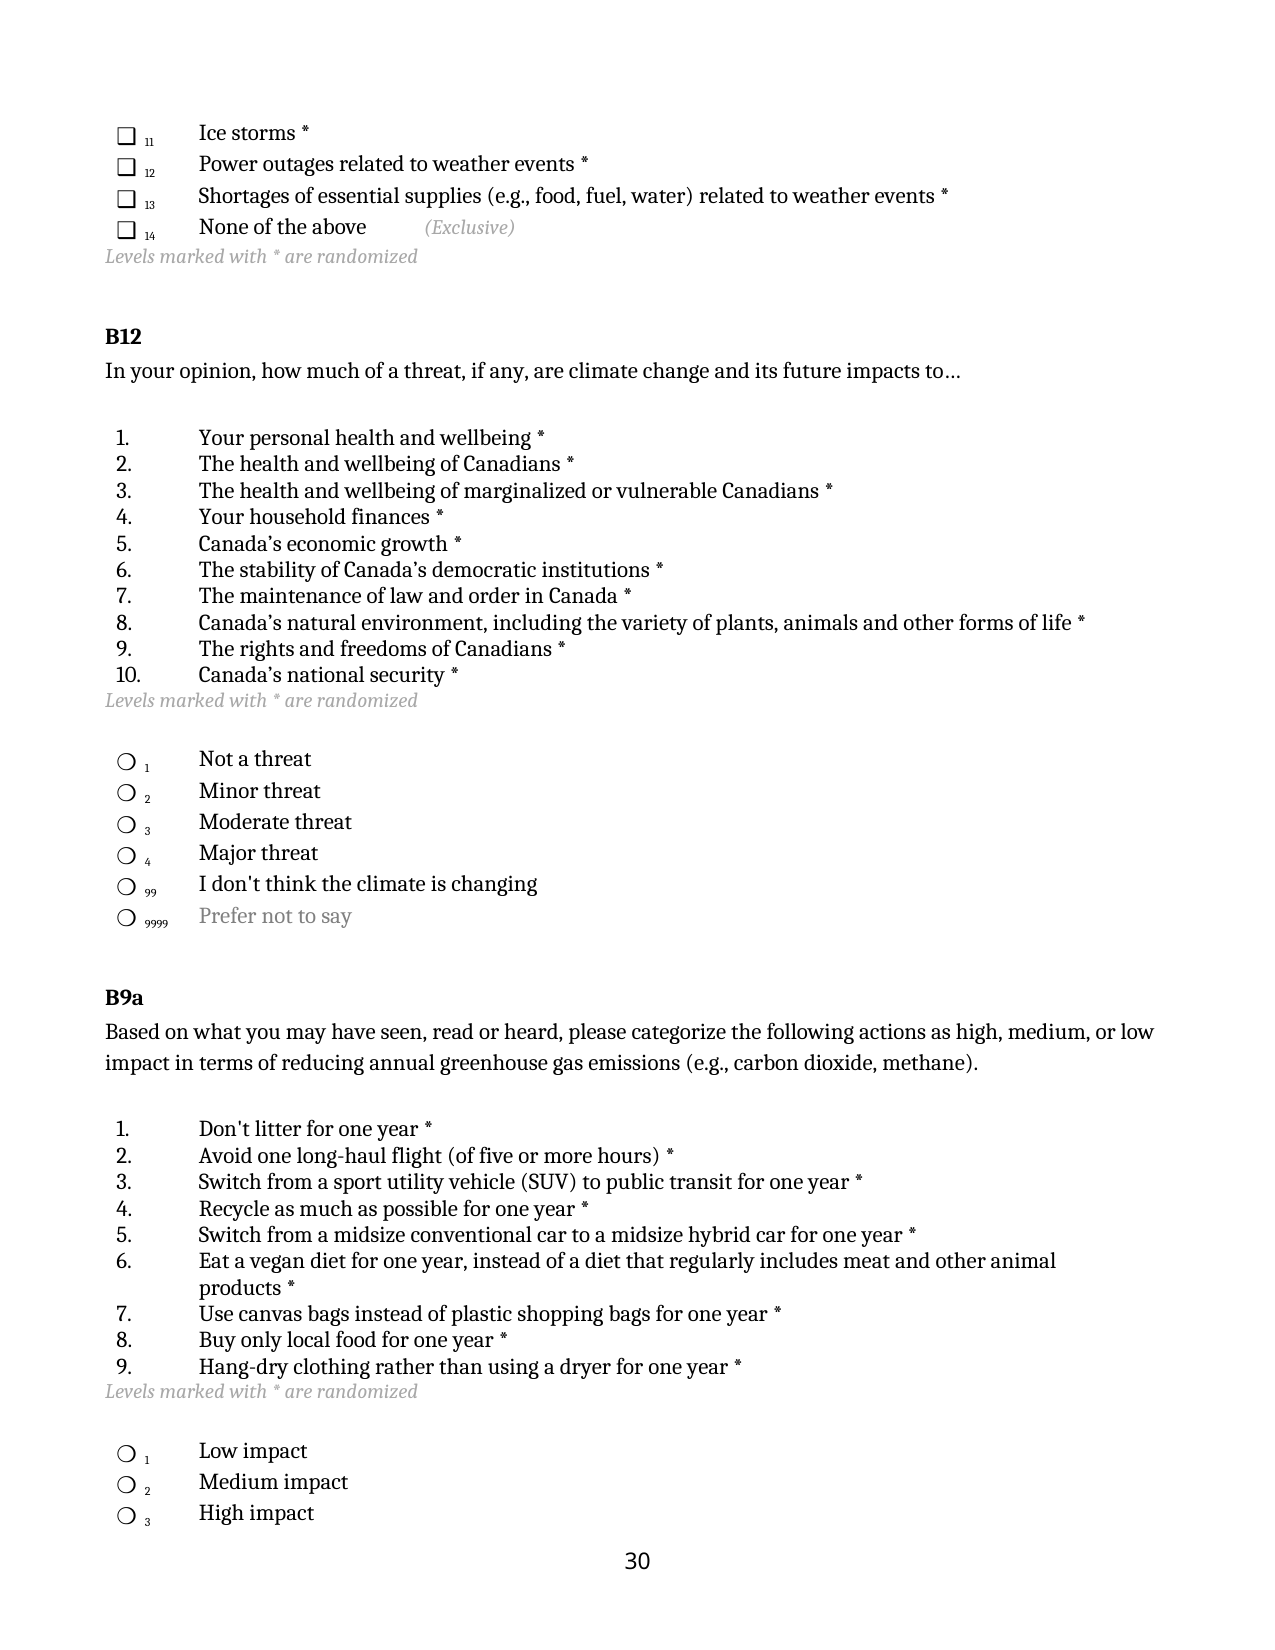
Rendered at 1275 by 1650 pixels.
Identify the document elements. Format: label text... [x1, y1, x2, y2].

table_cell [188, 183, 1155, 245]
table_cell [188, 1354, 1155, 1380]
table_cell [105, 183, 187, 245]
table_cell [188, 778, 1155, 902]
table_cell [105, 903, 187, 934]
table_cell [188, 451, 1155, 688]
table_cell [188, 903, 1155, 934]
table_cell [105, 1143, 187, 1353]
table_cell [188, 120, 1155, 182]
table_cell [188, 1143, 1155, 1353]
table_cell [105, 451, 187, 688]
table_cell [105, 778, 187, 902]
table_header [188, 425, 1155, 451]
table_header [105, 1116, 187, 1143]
text Levels marked with * are randomized [105, 688, 1170, 712]
text B12 [105, 323, 1170, 350]
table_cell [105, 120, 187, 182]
text Based on what you may have seen, read or heard, please categorize the following actions as high, medium, or low impact in terms of reducing annual greenhouse gas emissions (e.g., carbon dioxide, methane). [105, 1019, 1170, 1112]
text In your opinion, how much of a threat, if any, are climate change and its future impacts to… [105, 358, 1170, 420]
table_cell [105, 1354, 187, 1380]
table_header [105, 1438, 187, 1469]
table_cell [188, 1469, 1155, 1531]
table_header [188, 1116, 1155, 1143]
text B9a [105, 985, 1170, 1011]
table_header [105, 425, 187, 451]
text Levels marked with * are randomized [105, 245, 1170, 269]
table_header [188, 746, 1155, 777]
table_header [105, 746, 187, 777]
text Levels marked with * are randomized [105, 1380, 1170, 1404]
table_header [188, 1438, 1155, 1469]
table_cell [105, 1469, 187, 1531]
